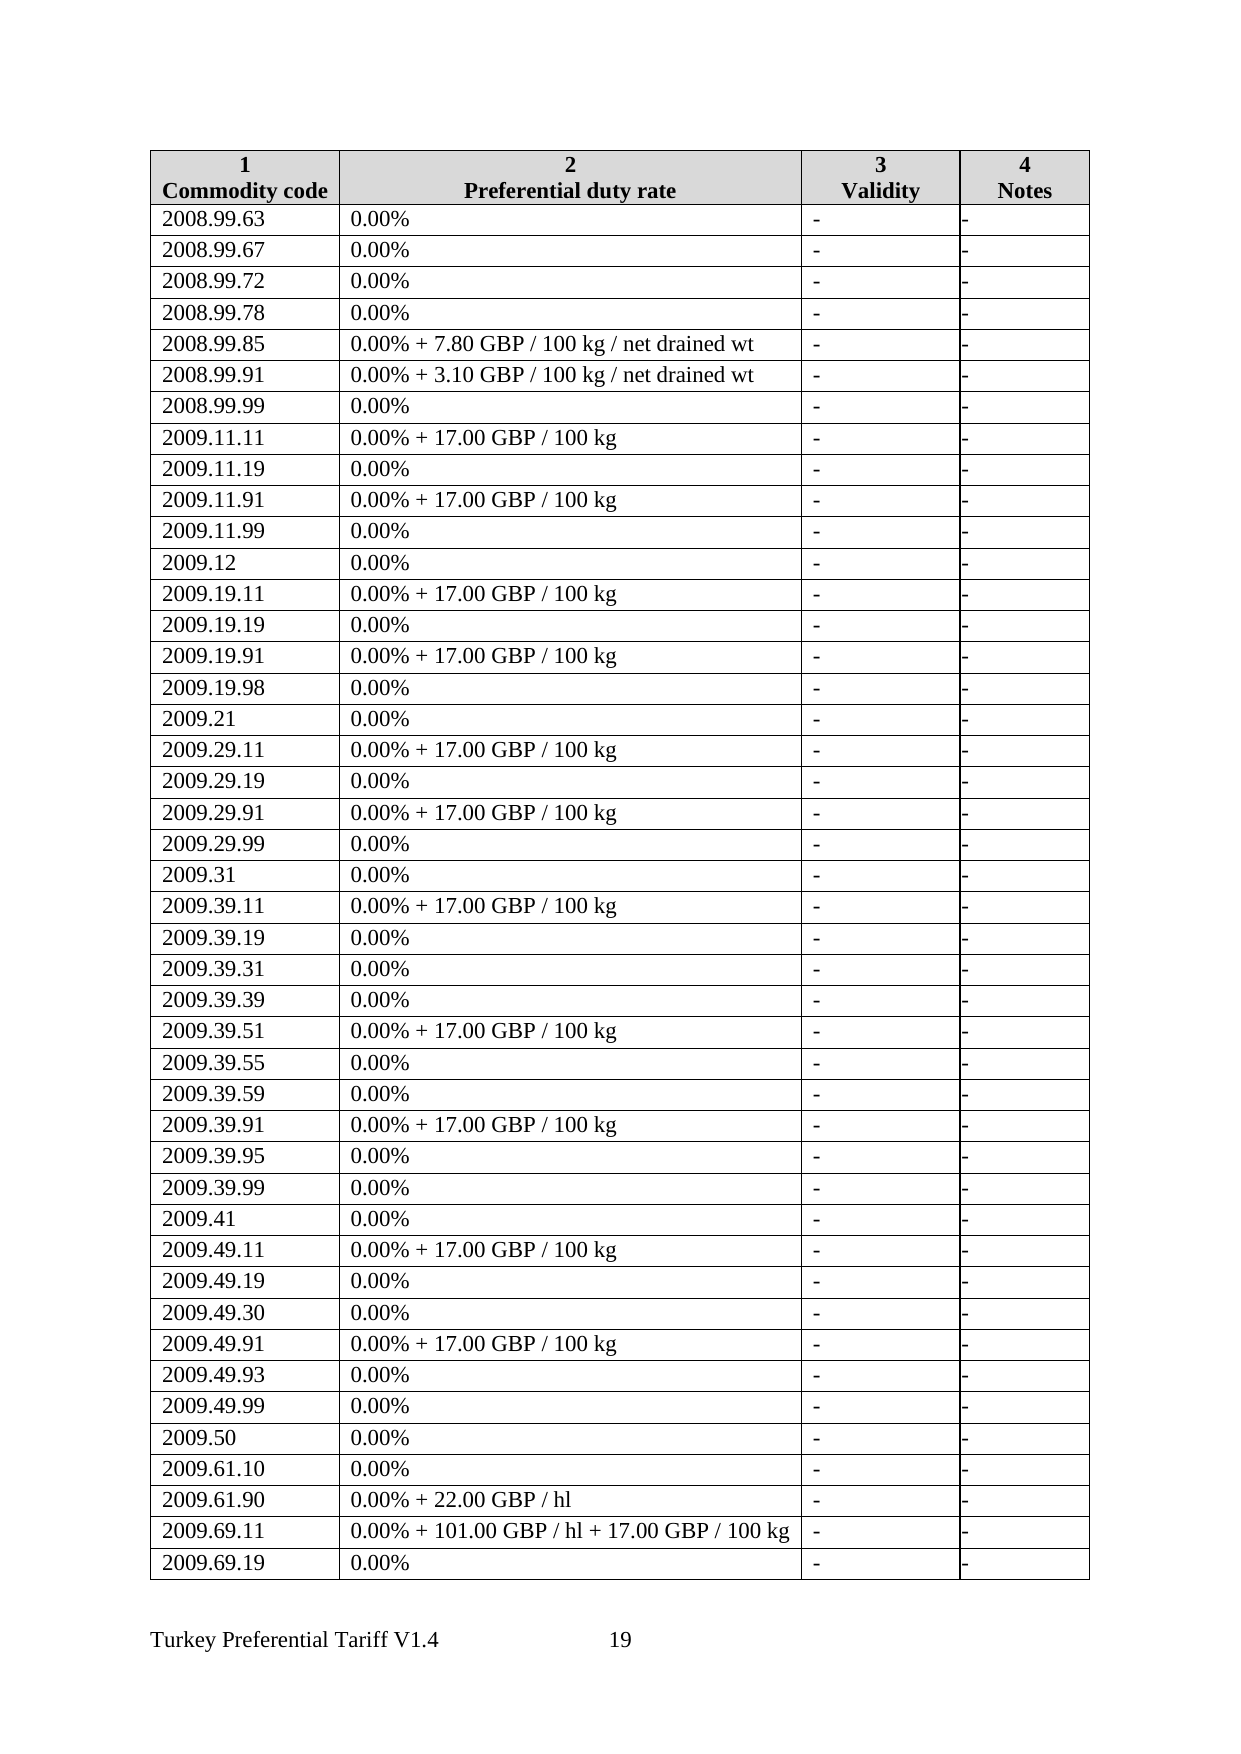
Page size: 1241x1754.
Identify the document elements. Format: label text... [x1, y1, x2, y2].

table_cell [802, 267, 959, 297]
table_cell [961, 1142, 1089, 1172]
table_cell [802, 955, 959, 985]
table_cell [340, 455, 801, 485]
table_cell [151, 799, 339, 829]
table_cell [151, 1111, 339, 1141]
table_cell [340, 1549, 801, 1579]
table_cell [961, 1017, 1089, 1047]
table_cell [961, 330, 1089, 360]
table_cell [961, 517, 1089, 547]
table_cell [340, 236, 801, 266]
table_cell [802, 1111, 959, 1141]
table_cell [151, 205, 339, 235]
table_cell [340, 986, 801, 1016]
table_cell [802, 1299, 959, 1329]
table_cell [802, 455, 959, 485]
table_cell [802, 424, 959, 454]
table_header 3 Validity [802, 151, 959, 204]
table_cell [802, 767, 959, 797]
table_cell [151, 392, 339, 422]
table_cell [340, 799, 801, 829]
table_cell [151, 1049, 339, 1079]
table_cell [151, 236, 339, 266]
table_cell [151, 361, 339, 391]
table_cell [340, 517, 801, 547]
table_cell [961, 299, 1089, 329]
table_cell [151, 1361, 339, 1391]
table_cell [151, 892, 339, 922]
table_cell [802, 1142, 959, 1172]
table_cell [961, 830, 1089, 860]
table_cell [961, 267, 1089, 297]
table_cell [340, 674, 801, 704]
table_header 4 Notes [961, 151, 1089, 204]
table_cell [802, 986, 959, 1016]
table_header 1 Commodity code [151, 151, 339, 204]
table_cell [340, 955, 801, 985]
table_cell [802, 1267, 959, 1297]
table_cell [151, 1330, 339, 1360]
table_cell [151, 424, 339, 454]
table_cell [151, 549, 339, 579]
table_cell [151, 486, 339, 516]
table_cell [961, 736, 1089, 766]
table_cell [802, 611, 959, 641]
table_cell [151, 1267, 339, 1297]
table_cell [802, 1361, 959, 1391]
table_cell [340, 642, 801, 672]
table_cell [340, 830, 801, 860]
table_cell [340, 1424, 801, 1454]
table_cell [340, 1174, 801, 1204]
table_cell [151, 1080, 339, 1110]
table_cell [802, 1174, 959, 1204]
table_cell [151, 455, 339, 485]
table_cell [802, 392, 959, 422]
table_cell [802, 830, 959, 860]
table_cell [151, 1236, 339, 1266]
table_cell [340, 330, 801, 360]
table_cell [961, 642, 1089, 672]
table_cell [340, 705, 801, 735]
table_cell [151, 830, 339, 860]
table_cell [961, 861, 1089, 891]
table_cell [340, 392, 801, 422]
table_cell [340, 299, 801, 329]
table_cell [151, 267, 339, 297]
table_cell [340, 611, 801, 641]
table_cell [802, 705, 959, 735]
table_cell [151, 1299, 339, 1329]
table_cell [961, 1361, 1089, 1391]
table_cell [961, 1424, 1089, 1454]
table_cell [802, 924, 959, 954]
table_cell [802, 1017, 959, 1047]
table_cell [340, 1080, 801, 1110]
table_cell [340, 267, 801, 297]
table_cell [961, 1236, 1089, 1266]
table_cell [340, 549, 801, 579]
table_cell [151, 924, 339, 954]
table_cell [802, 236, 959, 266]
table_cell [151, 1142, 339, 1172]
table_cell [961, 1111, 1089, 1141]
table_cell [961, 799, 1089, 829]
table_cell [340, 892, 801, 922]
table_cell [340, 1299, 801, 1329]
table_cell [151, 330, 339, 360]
table_header 2 Preferential duty rate [340, 151, 801, 204]
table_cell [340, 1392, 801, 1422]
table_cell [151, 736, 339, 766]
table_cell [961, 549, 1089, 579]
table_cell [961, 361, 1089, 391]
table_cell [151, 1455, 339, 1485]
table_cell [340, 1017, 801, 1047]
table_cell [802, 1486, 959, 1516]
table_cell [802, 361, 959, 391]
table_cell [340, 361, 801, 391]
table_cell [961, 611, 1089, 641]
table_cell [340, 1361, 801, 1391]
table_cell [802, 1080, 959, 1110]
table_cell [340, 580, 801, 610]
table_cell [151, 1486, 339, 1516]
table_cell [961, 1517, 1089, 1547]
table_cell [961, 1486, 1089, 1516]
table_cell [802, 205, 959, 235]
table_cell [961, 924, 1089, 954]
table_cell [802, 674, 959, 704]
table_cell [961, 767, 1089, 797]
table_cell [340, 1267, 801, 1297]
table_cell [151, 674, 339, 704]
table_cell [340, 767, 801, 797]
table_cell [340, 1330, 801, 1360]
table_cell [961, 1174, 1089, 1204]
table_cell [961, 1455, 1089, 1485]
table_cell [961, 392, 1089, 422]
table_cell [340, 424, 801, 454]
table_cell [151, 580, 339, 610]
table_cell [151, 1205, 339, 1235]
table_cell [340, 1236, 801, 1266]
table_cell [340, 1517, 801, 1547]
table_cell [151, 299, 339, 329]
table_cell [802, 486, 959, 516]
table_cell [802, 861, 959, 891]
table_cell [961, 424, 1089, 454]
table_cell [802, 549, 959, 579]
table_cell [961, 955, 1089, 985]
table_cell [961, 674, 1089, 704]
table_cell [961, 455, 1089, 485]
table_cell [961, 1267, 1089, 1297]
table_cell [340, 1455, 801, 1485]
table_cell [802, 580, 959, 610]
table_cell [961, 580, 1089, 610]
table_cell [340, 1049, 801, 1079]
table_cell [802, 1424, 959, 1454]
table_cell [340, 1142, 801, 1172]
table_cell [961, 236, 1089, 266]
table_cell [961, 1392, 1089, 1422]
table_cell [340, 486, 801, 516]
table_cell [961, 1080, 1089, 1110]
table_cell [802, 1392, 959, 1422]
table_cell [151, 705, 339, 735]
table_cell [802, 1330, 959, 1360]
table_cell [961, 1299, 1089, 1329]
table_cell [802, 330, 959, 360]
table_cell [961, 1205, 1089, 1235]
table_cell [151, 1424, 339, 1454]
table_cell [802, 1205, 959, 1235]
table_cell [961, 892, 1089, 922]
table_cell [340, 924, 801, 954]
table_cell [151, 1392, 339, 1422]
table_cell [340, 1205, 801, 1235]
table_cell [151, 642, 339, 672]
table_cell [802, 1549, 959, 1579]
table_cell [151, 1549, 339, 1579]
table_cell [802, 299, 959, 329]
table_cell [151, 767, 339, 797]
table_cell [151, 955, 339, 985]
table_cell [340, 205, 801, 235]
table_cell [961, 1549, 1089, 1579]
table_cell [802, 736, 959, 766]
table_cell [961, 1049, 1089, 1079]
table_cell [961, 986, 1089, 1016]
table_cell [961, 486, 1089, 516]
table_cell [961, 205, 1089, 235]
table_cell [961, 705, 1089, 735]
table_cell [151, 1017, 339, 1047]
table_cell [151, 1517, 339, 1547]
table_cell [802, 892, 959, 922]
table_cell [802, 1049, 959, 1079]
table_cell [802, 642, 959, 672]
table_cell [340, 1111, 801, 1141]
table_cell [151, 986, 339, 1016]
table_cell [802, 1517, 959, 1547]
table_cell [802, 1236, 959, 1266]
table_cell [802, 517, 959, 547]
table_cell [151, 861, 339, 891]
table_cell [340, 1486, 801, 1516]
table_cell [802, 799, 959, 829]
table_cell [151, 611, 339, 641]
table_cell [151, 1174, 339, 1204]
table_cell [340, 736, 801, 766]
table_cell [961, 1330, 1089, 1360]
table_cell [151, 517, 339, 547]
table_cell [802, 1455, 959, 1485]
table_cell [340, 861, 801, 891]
